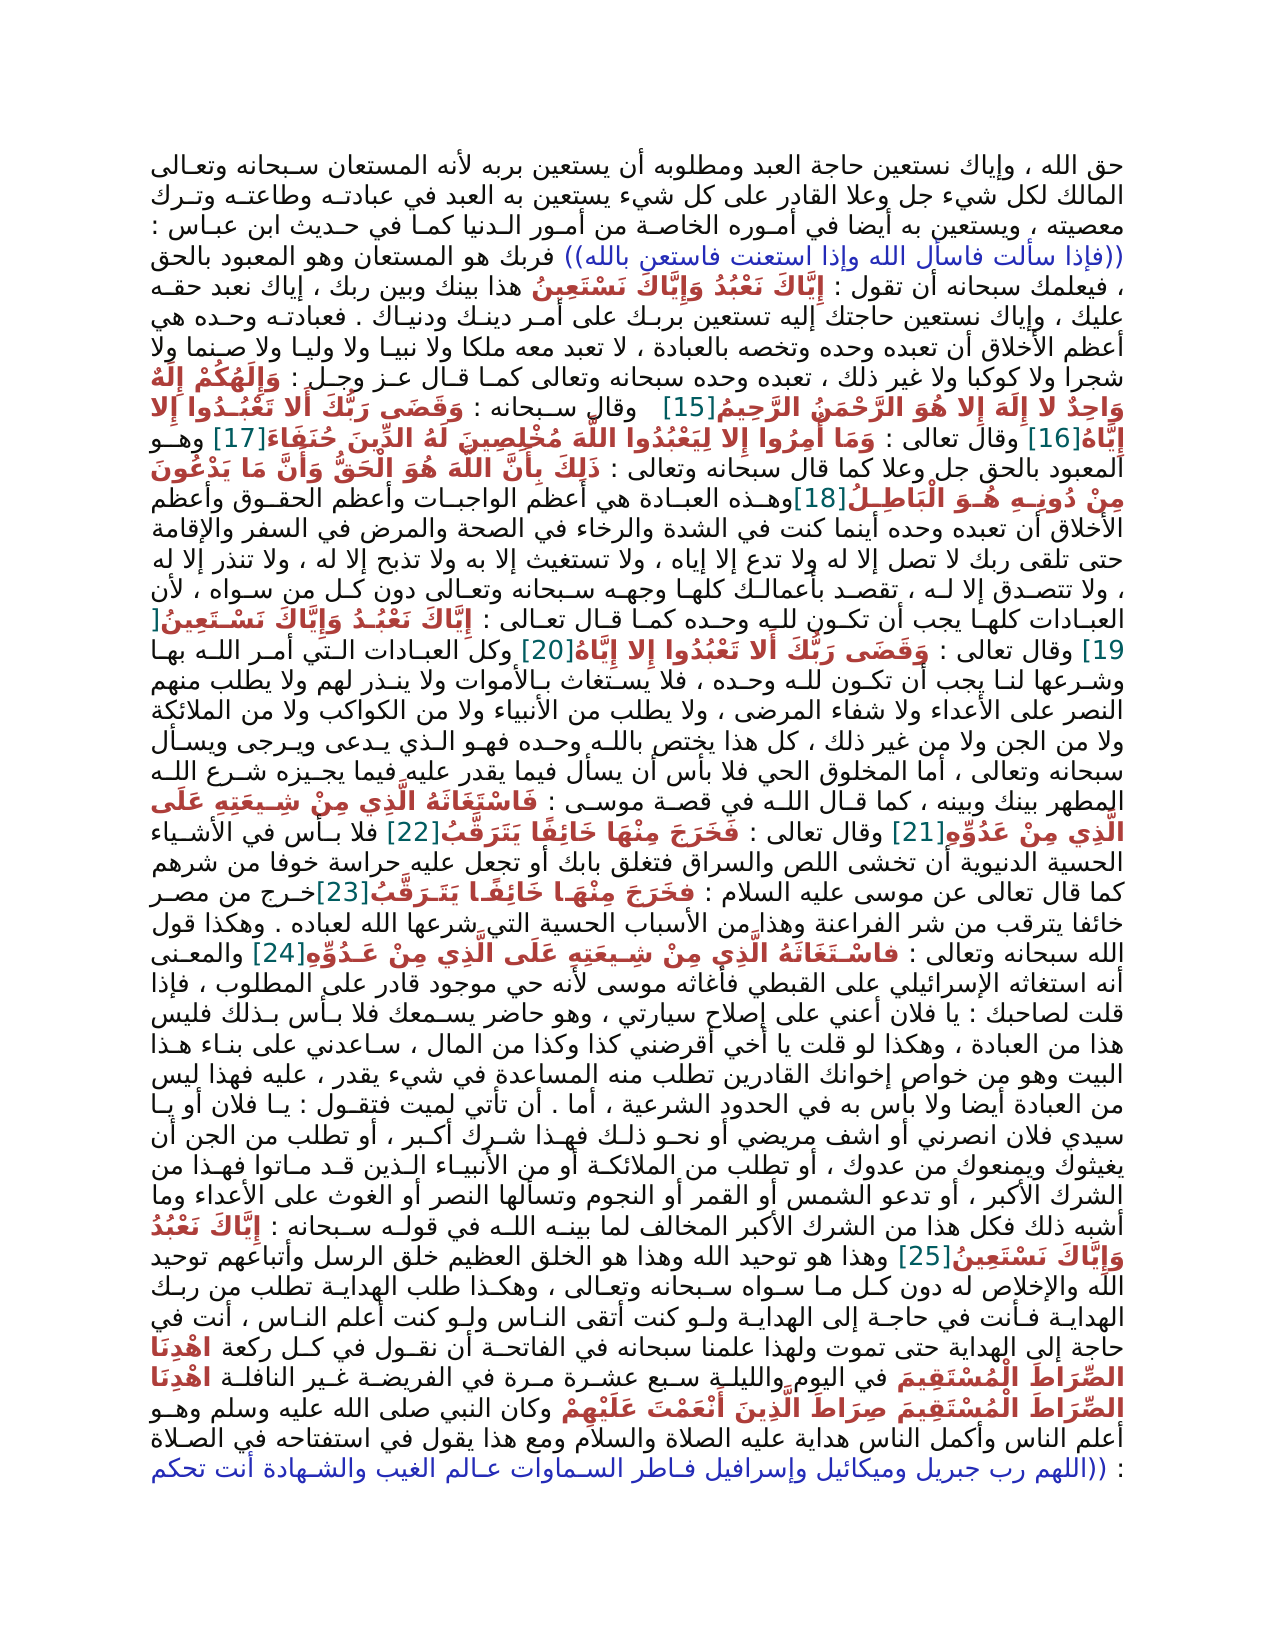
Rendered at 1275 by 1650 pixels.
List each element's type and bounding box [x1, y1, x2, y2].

text [150, 150, 1125, 1484]
